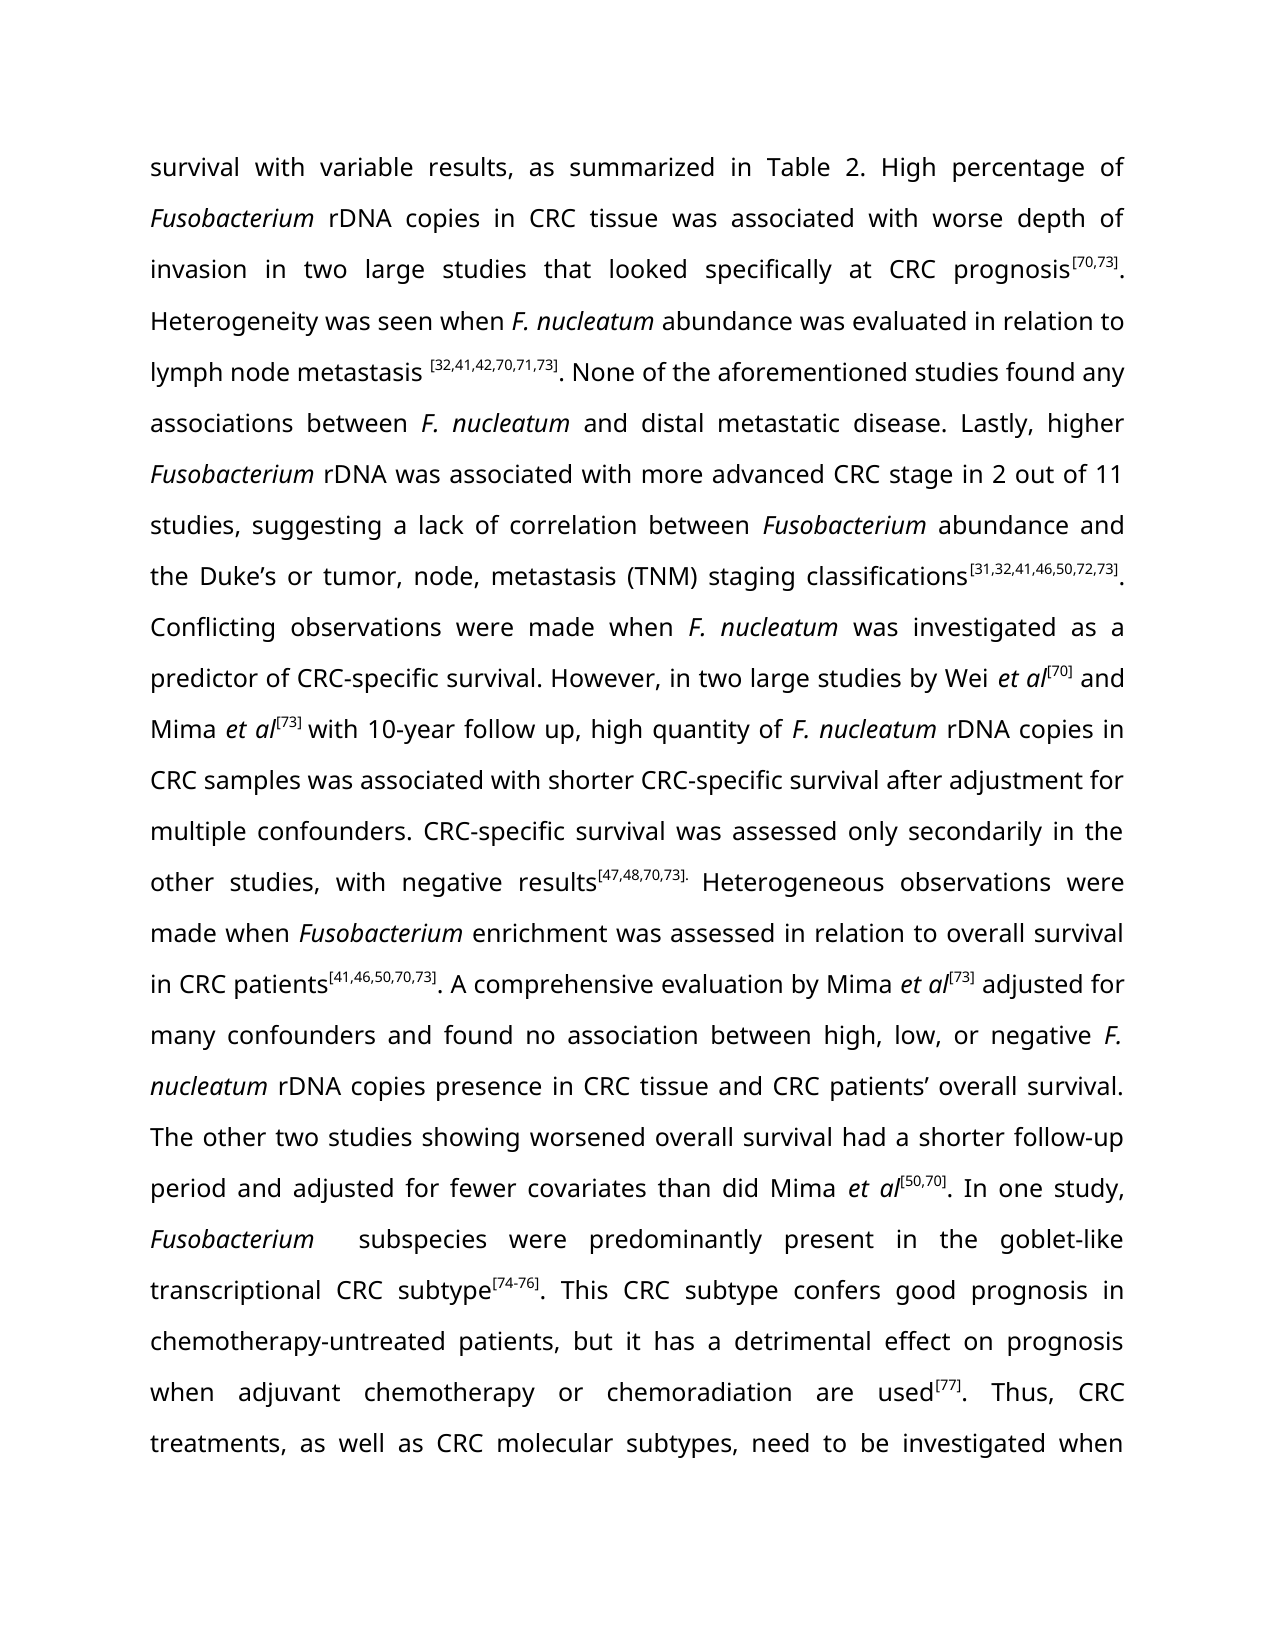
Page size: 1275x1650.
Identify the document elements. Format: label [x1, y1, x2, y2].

text [150, 150, 1125, 1460]
